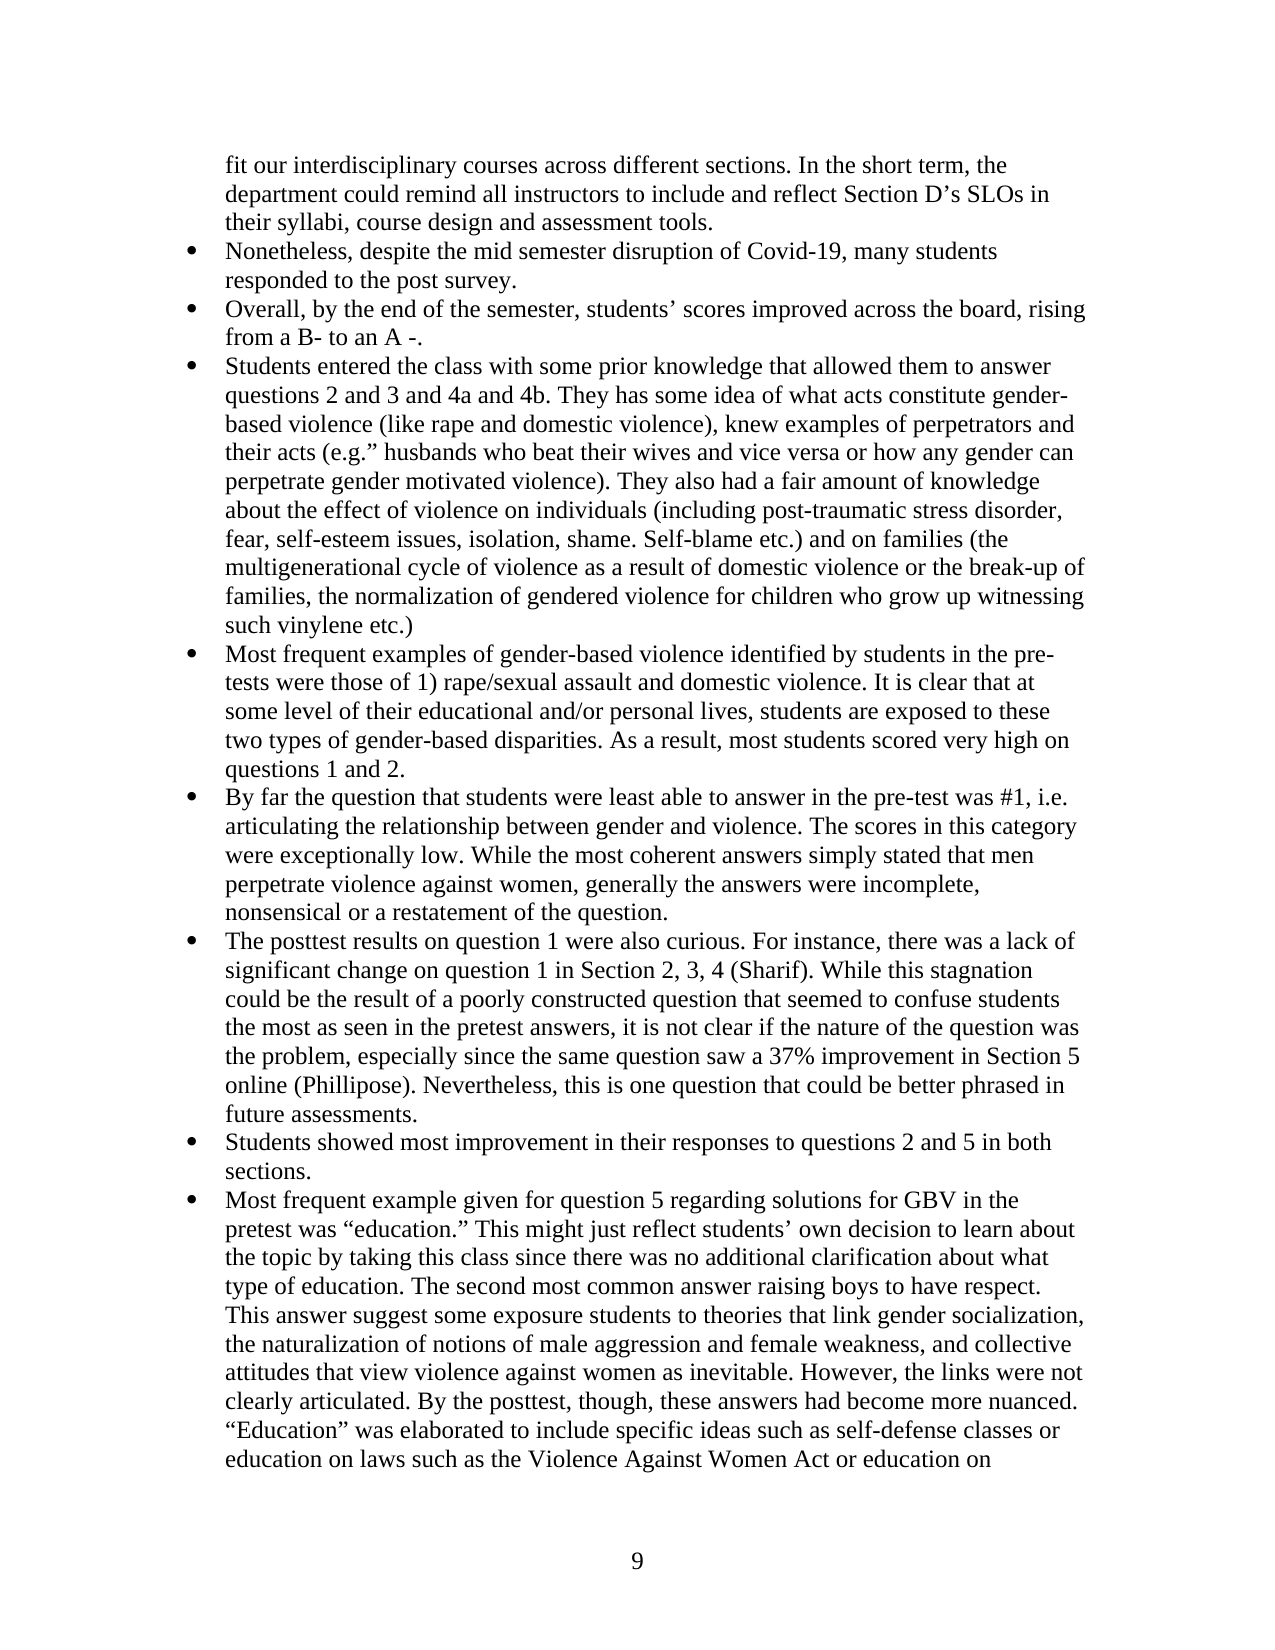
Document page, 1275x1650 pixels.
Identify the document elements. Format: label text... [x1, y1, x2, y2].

list The posttest results on question 1 were also curious. For instance, there was a lack of significant change on question 1 in Section 2, 3, 4 (Sharif). While this stagnation could be the result of a poorly constructed question that seemed to confuse students the most as seen in the pretest answers, it is not clear if the nature of the question was the problem, especially since the same question saw a 37% improvement in Section 5 online (Phillipose). Nevertheless, this is one question that could be better phrased in future assessments. [187, 926, 1087, 1127]
list Nonetheless, despite the mid semester disruption of Covid-19, many students responded to the post survey. [187, 236, 1087, 294]
list By far the question that students were least able to answer in the pre-test was #1, i.e. articulating the relationship between gender and violence. The scores in this category were exceptionally low. While the most coherent answers simply stated that men perpetrate violence against women, generally the answers were incomplete, nonsensical or a restatement of the question. [187, 782, 1087, 926]
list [187, 1185, 1087, 1472]
list Students showed most improvement in their responses to questions 2 and 5 in both sections. [187, 1127, 1087, 1185]
list Most frequent examples of gender-based violence identified by students in the pre-tests were those of 1) rape/sexual assault and domestic violence. It is clear that at some level of their educational and/or personal lives, students are exposed to these two types of gender-based disparities. As a result, most students scored very high on questions 1 and 2. [187, 639, 1087, 782]
list Overall, by the end of the semester, students’ scores improved across the board, rising from a B- to an A -. [187, 294, 1087, 351]
list Students entered the class with some prior knowledge that allowed them to answer questions 2 and 3 and 4a and 4b. They has some idea of what acts constitute gender-based violence (like rape and domestic violence), knew examples of perpetrators and their acts (e.g.” husbands who beat their wives and vice versa or how any gender can perpetrate gender motivated violence). They also had a fair amount of knowledge about the effect of violence on individuals (including post-traumatic stress disorder, fear, self-esteem issues, isolation, shame. Self-blame etc.) and on families (the multigenerational cycle of violence as a result of domestic violence or the break-up of families, the normalization of gendered violence for children who grow up witnessing such vinylene etc.) [187, 351, 1087, 639]
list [187, 150, 1087, 236]
